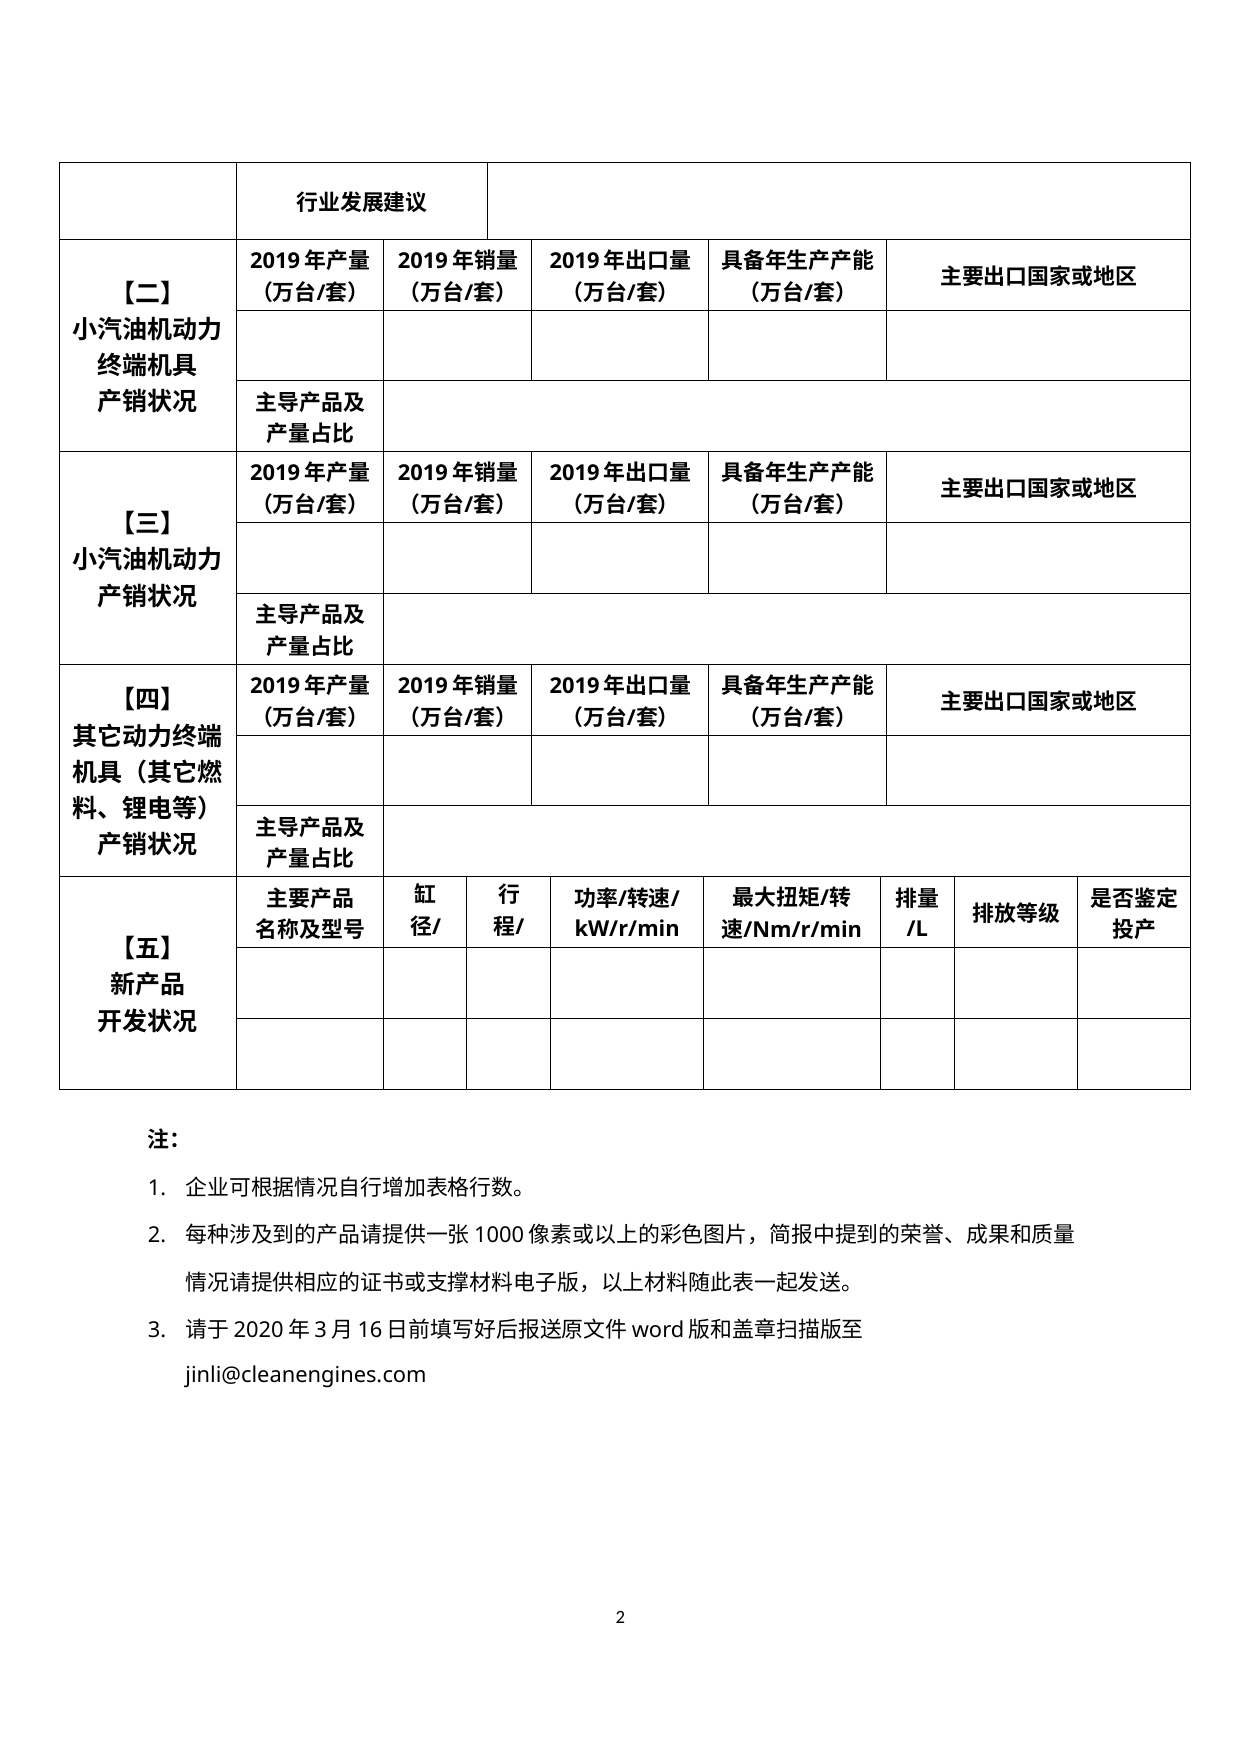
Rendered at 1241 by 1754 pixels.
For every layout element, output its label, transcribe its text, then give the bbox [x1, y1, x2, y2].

table_cell 2019年出口量（万台/套） [532, 452, 708, 522]
table_cell [467, 948, 550, 1018]
table_cell [551, 1019, 703, 1089]
table_cell [384, 311, 531, 380]
table_cell [704, 1019, 880, 1089]
table_cell [881, 948, 954, 1018]
table_cell [384, 948, 466, 1018]
table_cell 2019年产量（万台/套） [237, 665, 383, 734]
table_cell [237, 948, 383, 1018]
table_cell 【五】 新产品 开发状况 [60, 877, 236, 1089]
table_cell [709, 523, 886, 593]
list 企业可根据情况自行增加表格行数。 [148, 1170, 1092, 1202]
table_cell 主导产品及产量占比 [237, 381, 383, 451]
table_cell 主要出口国家或地区 [887, 452, 1190, 522]
table_cell [881, 1019, 954, 1089]
table_cell [551, 948, 703, 1018]
table_cell 主要出口国家或地区 [887, 240, 1190, 309]
table_cell [384, 806, 1190, 876]
table_cell [237, 736, 383, 805]
table_cell 具备年生产产能（万台/套） [709, 665, 886, 734]
table_cell 行业发展建议 [237, 163, 487, 239]
table_cell [384, 1019, 466, 1089]
table_cell 主要产品 名称及型号 [237, 877, 383, 947]
list 请于2020年3月16日前填写好后报送原文件word版和盖章扫描版至jinli@cleanengines.com [148, 1312, 1092, 1389]
table_cell [709, 736, 886, 805]
table_cell [887, 311, 1190, 380]
table_cell 缸径/mm [384, 877, 466, 947]
list 每种涉及到的产品请提供一张1000像素或以上的彩色图片，简报中提到的荣誉、成果和质量情况请提供相应的证书或支撑材料电子版，以上材料随此表一起发送。 [148, 1217, 1092, 1297]
table_cell [1078, 1019, 1190, 1089]
table_cell 【三】 小汽油机动力产销状况 [60, 452, 236, 664]
table_cell [887, 736, 1190, 805]
table_cell 主导产品及产量占比 [237, 806, 383, 876]
table_cell [887, 523, 1190, 593]
table_cell 【二】 小汽油机动力终端机具 产销状况 [60, 240, 236, 451]
table_cell 2019年产量（万台/套） [237, 240, 383, 309]
table_cell 具备年生产产能（万台/套） [709, 452, 886, 522]
table_cell [384, 381, 1190, 451]
table_cell 2019年销量（万台/套） [384, 665, 531, 734]
table_cell 2019年产量（万台/套） [237, 452, 383, 522]
table_cell [955, 948, 1077, 1018]
table_cell 最大扭矩/转速/Nm/r/min [704, 877, 880, 947]
table_cell [1078, 948, 1190, 1018]
table_cell 2019年出口量（万台/套） [532, 665, 708, 734]
table_cell [237, 311, 383, 380]
table_cell 主导产品及产量占比 [237, 594, 383, 664]
table_cell 具备年生产产能（万台/套） [709, 240, 886, 309]
table_cell [955, 1019, 1077, 1089]
table_cell [709, 311, 886, 380]
table_cell 2019年出口量（万台/套） [532, 240, 708, 309]
table_cell 行程/mm [467, 877, 550, 947]
table_cell 【四】 其它动力终端机具（其它燃料、锂电等）产销状况 [60, 665, 236, 876]
table_cell [704, 948, 880, 1018]
table_cell [237, 1019, 383, 1089]
text 注： [148, 1122, 1092, 1154]
table_cell [532, 311, 708, 380]
table_cell [237, 523, 383, 593]
table_cell 2019年销量（万台/套） [384, 452, 531, 522]
table_cell 2019年销量（万台/套） [384, 240, 531, 309]
table_cell [532, 736, 708, 805]
table_cell [532, 523, 708, 593]
table_cell [467, 1019, 550, 1089]
table_cell [384, 523, 531, 593]
table_cell [384, 594, 1190, 664]
table_cell 排量/L [881, 877, 954, 947]
table_cell 功率/转速/kW/r/min [551, 877, 703, 947]
table_cell 排放等级 [955, 877, 1077, 947]
table_cell 主要出口国家或地区 [887, 665, 1190, 734]
table_cell [488, 163, 1190, 239]
table_cell 是否鉴定投产 [1078, 877, 1190, 947]
table_cell [384, 736, 531, 805]
